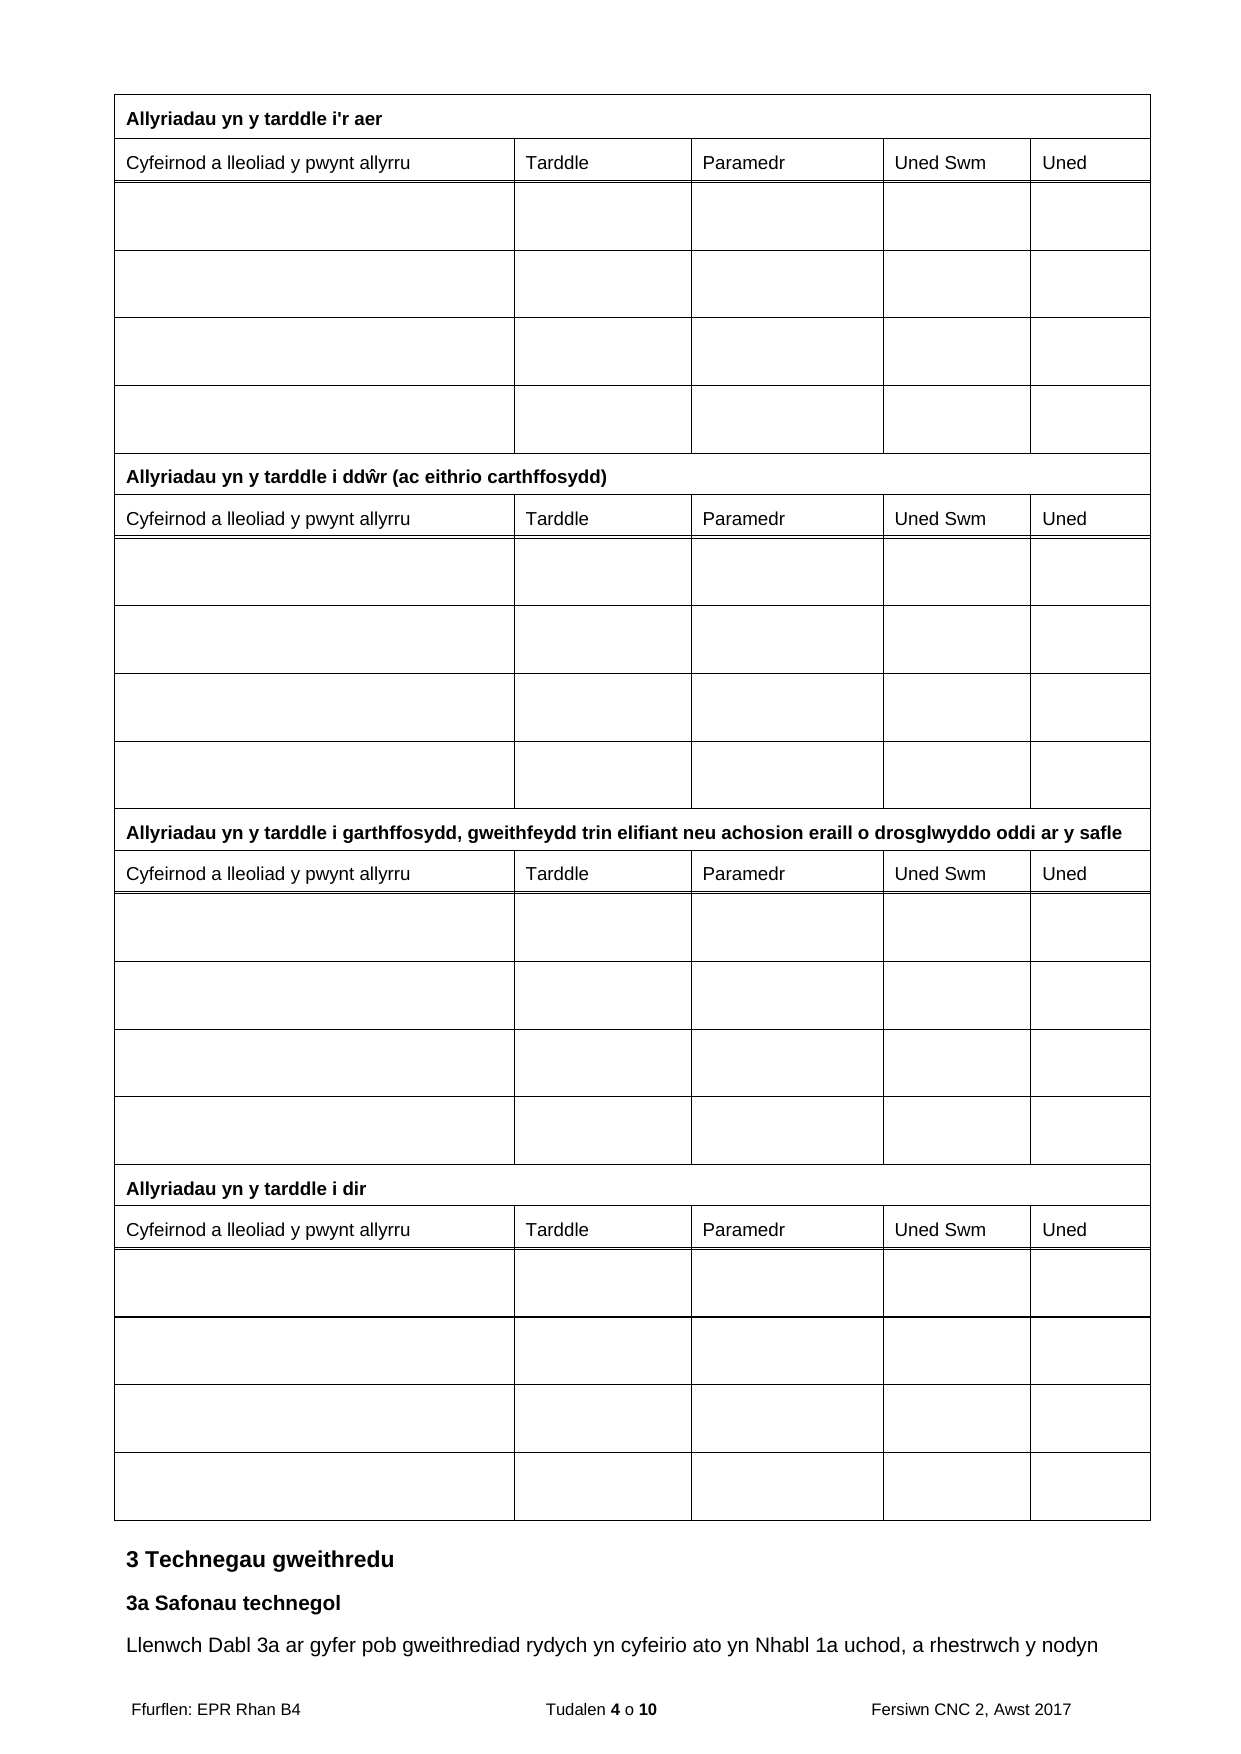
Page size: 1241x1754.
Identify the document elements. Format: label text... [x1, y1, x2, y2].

table_cell [515, 1097, 691, 1164]
table_cell [515, 674, 691, 741]
table_cell [884, 183, 1030, 249]
table_cell [1031, 183, 1150, 249]
table_cell Paramedr [692, 1206, 883, 1247]
table_cell 3a Safonau technegol [115, 1578, 1150, 1621]
table_cell [692, 1097, 883, 1164]
table_cell Uned [1031, 851, 1150, 891]
table_cell [515, 1385, 691, 1452]
table_cell [692, 606, 883, 673]
table_cell [692, 674, 883, 741]
table_cell [692, 318, 883, 385]
table_cell Cyfeirnod a lleoliad y pwynt allyrru [115, 851, 514, 891]
table_cell [115, 742, 514, 808]
table_cell Cyfeirnod a lleoliad y pwynt allyrru [115, 495, 514, 535]
table_cell [1031, 318, 1150, 385]
table_cell Tarddle [515, 1206, 691, 1247]
table_cell [1031, 1453, 1150, 1519]
table_cell [884, 386, 1030, 453]
table_cell [692, 1030, 883, 1096]
table_cell [515, 386, 691, 453]
table_cell Paramedr [692, 851, 883, 891]
table_cell [884, 251, 1030, 317]
table_cell 3 Technegau gweithredu [115, 1521, 1150, 1578]
table_cell Cyfeirnod a lleoliad y pwynt allyrru [115, 1206, 514, 1247]
table_cell [515, 318, 691, 385]
table_cell [115, 606, 514, 673]
table_cell [115, 1385, 514, 1452]
table_cell [1031, 606, 1150, 673]
table_cell [1031, 251, 1150, 317]
table_cell Tarddle [515, 851, 691, 891]
table_cell [692, 1385, 883, 1452]
table_cell [115, 386, 514, 453]
table_cell [884, 1250, 1030, 1316]
table_cell [115, 318, 514, 385]
table_cell [115, 1030, 514, 1096]
table_cell [692, 539, 883, 605]
table_cell [115, 894, 514, 961]
table_cell [1031, 742, 1150, 808]
table_cell [692, 962, 883, 1028]
table_cell [515, 742, 691, 808]
table_cell [1031, 962, 1150, 1028]
table_cell [884, 606, 1030, 673]
table_cell [115, 674, 514, 741]
table_cell [692, 251, 883, 317]
table_cell [115, 1453, 514, 1519]
table_cell [515, 1318, 691, 1384]
table_cell Tarddle [515, 139, 691, 180]
table_cell [115, 1250, 514, 1316]
table_cell [1031, 1250, 1150, 1316]
table_cell [515, 251, 691, 317]
table_cell Cyfeirnod a lleoliad y pwynt allyrru [115, 139, 514, 180]
table_cell Paramedr [692, 139, 883, 180]
table_cell Tarddle [515, 495, 691, 535]
table_cell Allyriadau yn y tarddle i garthffosydd, gweithfeydd trin elifiant neu achosion eraill o drosglwyddo oddi ar y safle [115, 809, 1150, 849]
table_cell [1031, 1030, 1150, 1096]
table_cell [884, 539, 1030, 605]
table_cell Paramedr [692, 495, 883, 535]
table_cell Allyriadau yn y tarddle i'r aer [115, 95, 1150, 138]
table_cell [515, 606, 691, 673]
table_cell [884, 1030, 1030, 1096]
table_cell [1031, 539, 1150, 605]
table_cell [515, 1250, 691, 1316]
table_cell [692, 1250, 883, 1316]
table_cell [884, 674, 1030, 741]
table_cell Uned Swm [884, 1206, 1030, 1247]
table_cell Uned [1031, 495, 1150, 535]
table_cell Uned [1031, 1206, 1150, 1247]
table_cell [884, 742, 1030, 808]
table_cell [692, 183, 883, 249]
table_cell [515, 183, 691, 249]
table_cell [1031, 1318, 1150, 1384]
table_cell [515, 1453, 691, 1519]
table_cell [884, 1453, 1030, 1519]
table_cell Allyriadau yn y tarddle i dir [115, 1165, 1150, 1205]
table_cell [884, 1385, 1030, 1452]
table_cell [1031, 1385, 1150, 1452]
table_cell Uned Swm [884, 851, 1030, 891]
table_cell [515, 539, 691, 605]
table_cell [1031, 386, 1150, 453]
table_cell Allyriadau yn y tarddle i ddŵr (ac eithrio carthffosydd) [115, 454, 1150, 494]
table_cell [115, 1318, 514, 1384]
table_cell [115, 539, 514, 605]
table_cell [1031, 674, 1150, 741]
table_cell [515, 1030, 691, 1096]
table_cell [692, 1453, 883, 1519]
table_cell [515, 962, 691, 1028]
table_cell [515, 894, 691, 961]
table_cell [884, 1318, 1030, 1384]
table_cell [692, 1318, 883, 1384]
table_cell [692, 386, 883, 453]
table_cell [884, 894, 1030, 961]
table_cell [884, 962, 1030, 1028]
table_cell [115, 251, 514, 317]
table_cell [884, 1097, 1030, 1164]
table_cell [115, 1621, 1150, 1657]
table_cell [884, 318, 1030, 385]
table_cell Uned [1031, 139, 1150, 180]
table_cell [692, 742, 883, 808]
table_cell [692, 894, 883, 961]
table_cell [115, 183, 514, 249]
table_cell [115, 962, 514, 1028]
table_cell [1031, 894, 1150, 961]
table_cell [115, 1097, 514, 1164]
table_cell Uned Swm [884, 139, 1030, 180]
table_cell [1031, 1097, 1150, 1164]
table_cell Uned Swm [884, 495, 1030, 535]
